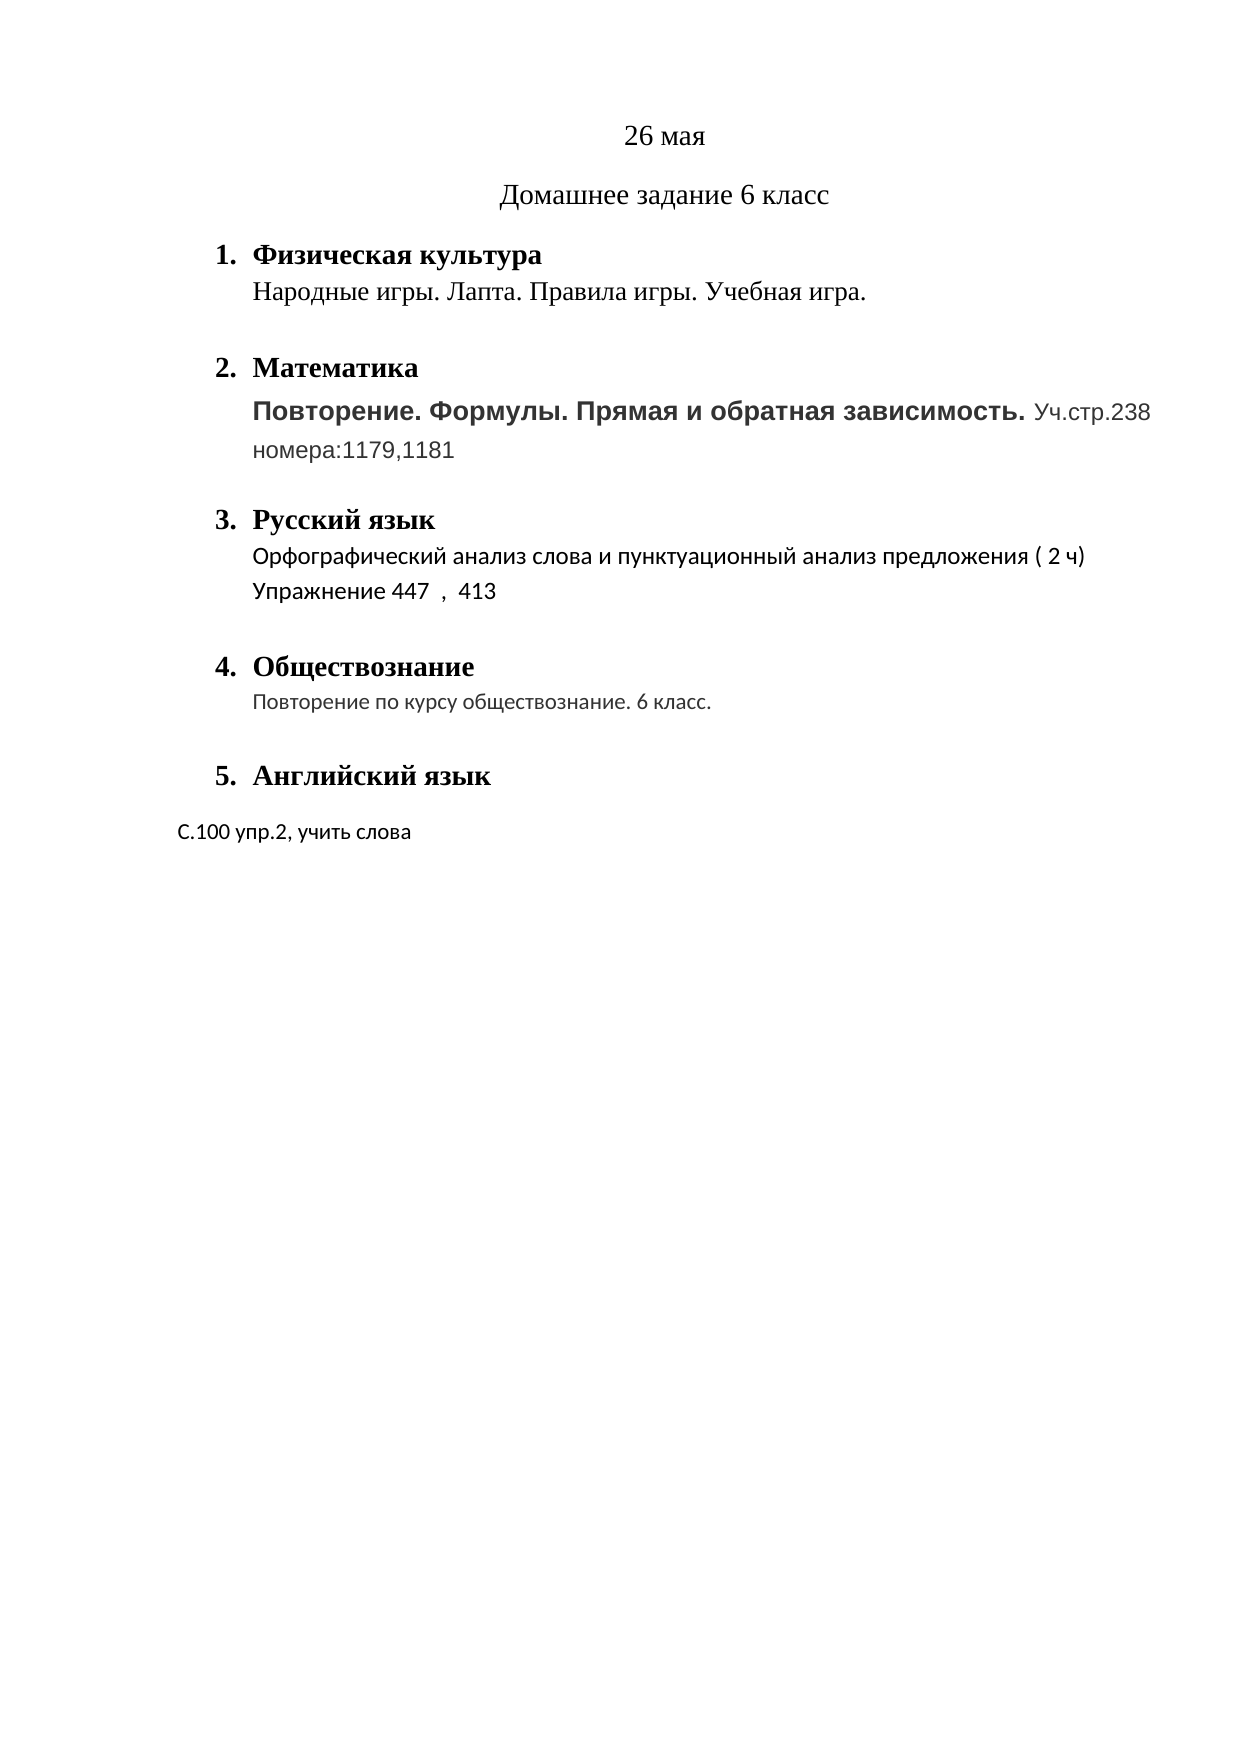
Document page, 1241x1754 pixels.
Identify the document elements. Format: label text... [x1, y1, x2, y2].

text Домашнее задание 6 класс [177, 177, 1152, 211]
list Обществознание [215, 649, 1152, 682]
list Повторение. Формулы. Прямая и обратная зависимость. Уч.стр.238 номера:1179,1181 [252, 388, 1152, 463]
list Орфографический анализ слова и пунктуационный анализ предложения ( 2 ч) [252, 540, 1152, 571]
list Математика [215, 350, 1152, 383]
list Упражнение 447 , 413 [252, 575, 1152, 606]
list Физическая культура [215, 237, 1152, 270]
list Повторение по курсу обществознание. 6 класс. [252, 687, 1152, 715]
text 26 мая [177, 118, 1152, 152]
text С.100 упр.2, учить слова [177, 817, 1152, 846]
list Английский язык [215, 758, 1152, 792]
list Народные игры. Лапта. Правила игры. Учебная игра. [252, 275, 1152, 307]
list Русский язык [215, 502, 1152, 535]
